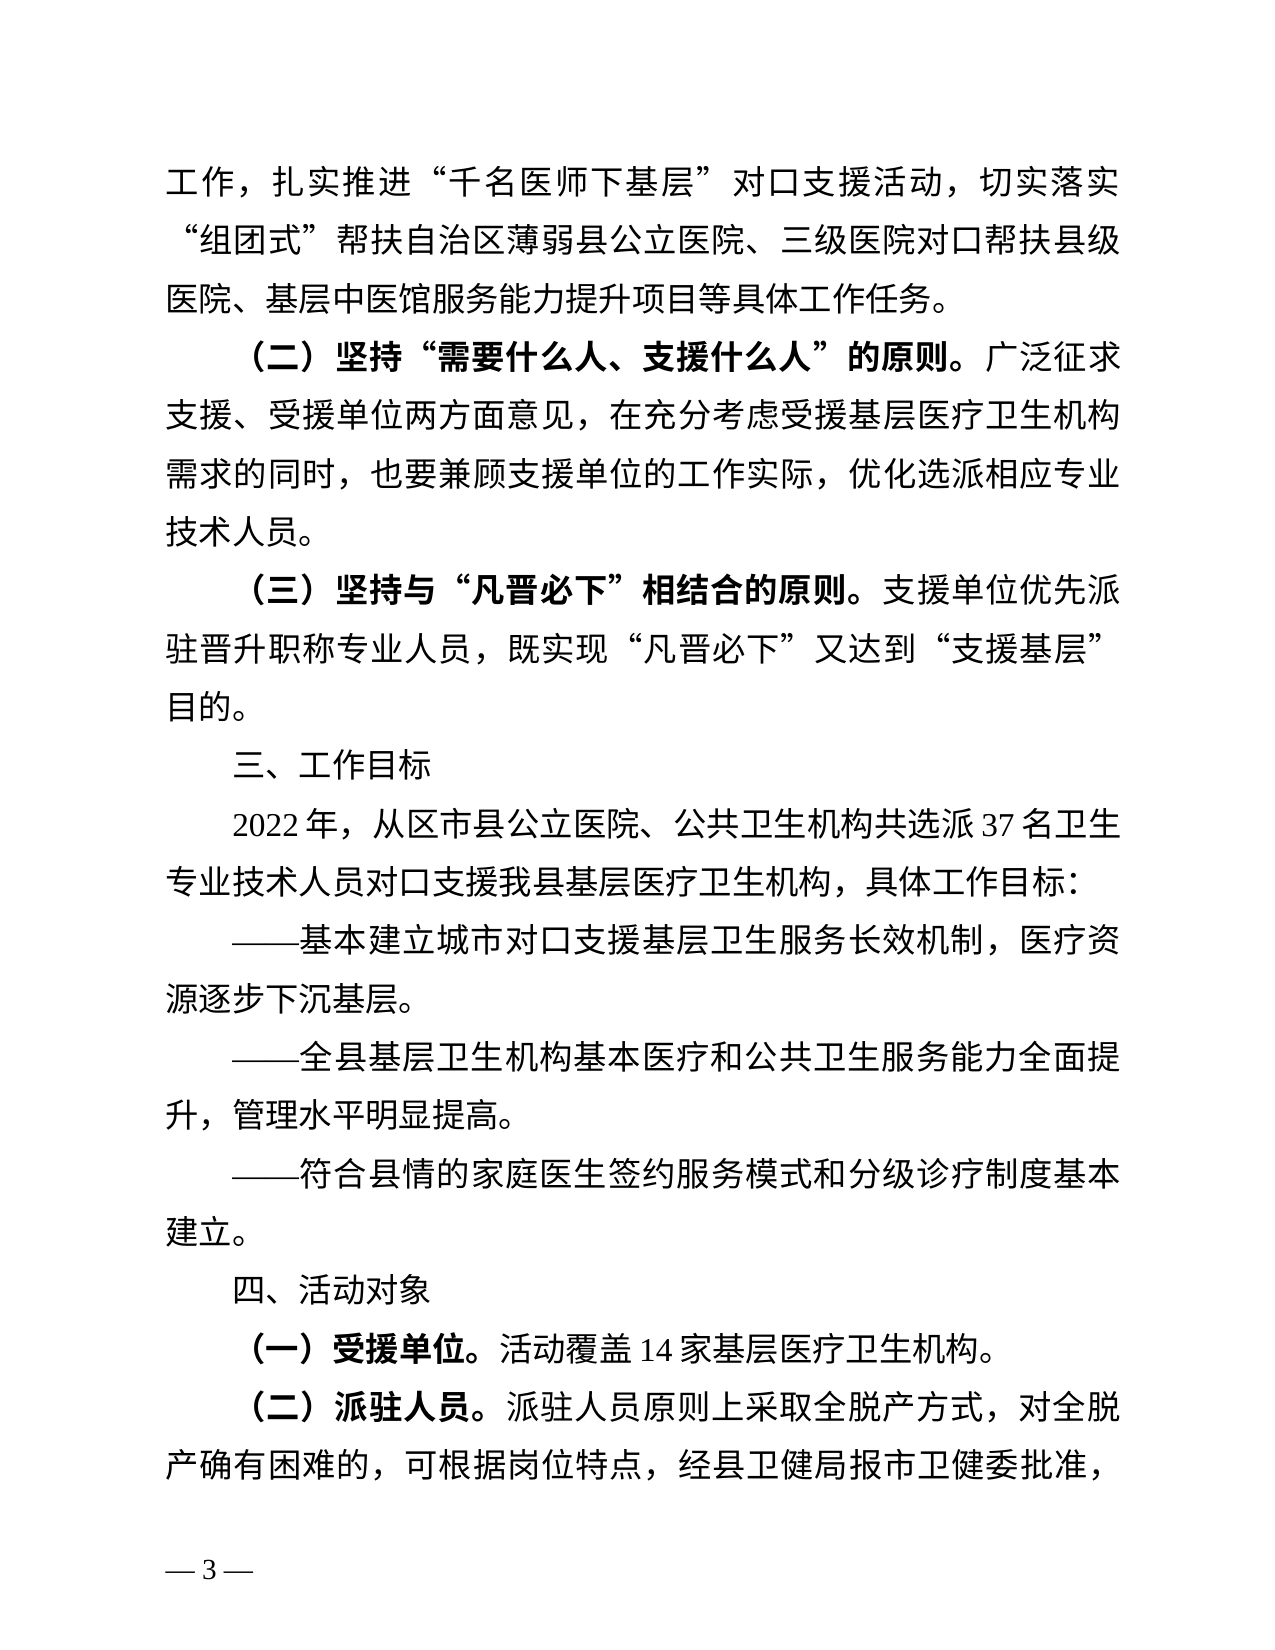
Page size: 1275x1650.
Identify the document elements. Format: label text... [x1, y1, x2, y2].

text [165, 1373, 1121, 1489]
text 四、活动对象 [165, 1256, 1121, 1314]
text （三）坚持与“凡晋必下”相结合的原则。支援单位优先派驻晋升职称专业人员，既实现“凡晋必下”又达到“支援基层”目的。 [165, 556, 1121, 731]
text ——基本建立城市对口支援基层卫生服务长效机制，医疗资源逐步下沉基层。 [165, 906, 1121, 1023]
text ——全县基层卫生机构基本医疗和公共卫生服务能力全面提升，管理水平明显提高。 [165, 1023, 1121, 1139]
text 2022年，从区市县公立医院、公共卫生机构共选派37名卫生专业技术人员对口支援我县基层医疗卫生机构，具体工作目标： [165, 789, 1121, 906]
text （一）受援单位。活动覆盖14家基层医疗卫生机构。 [165, 1314, 1121, 1373]
text （二）坚持“需要什么人、支援什么人”的原则。广泛征求支援、受援单位两方面意见，在充分考虑受援基层医疗卫生机构需求的同时，也要兼顾支援单位的工作实际，优化选派相应专业技术人员。 [165, 323, 1121, 556]
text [165, 148, 1121, 323]
text ——符合县情的家庭医生签约服务模式和分级诊疗制度基本建立。 [165, 1139, 1121, 1256]
text 三、工作目标 [165, 731, 1121, 789]
